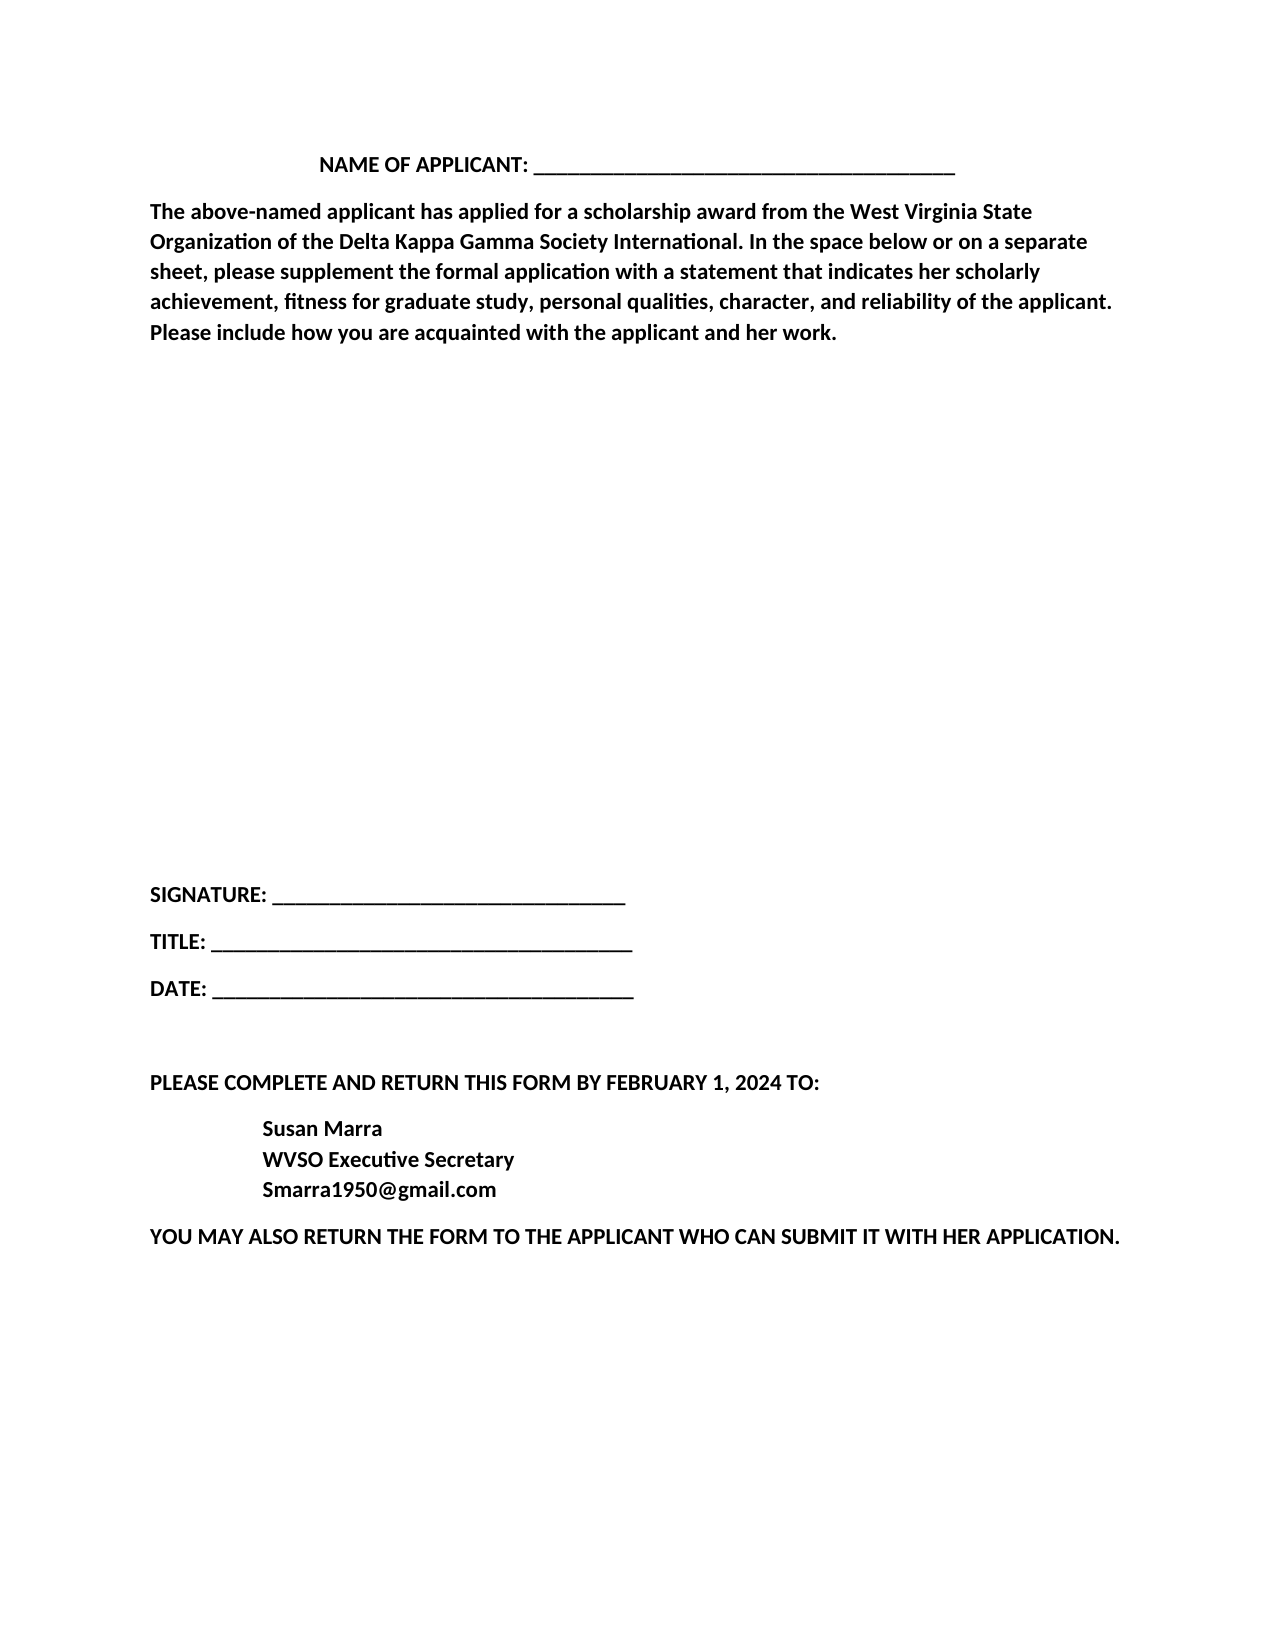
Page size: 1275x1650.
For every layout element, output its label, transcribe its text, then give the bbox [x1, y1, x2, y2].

text YOU MAY ALSO RETURN THE FORM TO THE APPLICANT WHO CAN SUBMIT IT WITH HER APPLICATION. [150, 1222, 1125, 1250]
text TITLE: _____________________________________ [150, 927, 1125, 955]
text PLEASE COMPLETE AND RETURN THIS FORM BY FEBRUARY 1, 2024 TO: [150, 1068, 1125, 1096]
list WVSO Executive Secretary [262, 1145, 1125, 1173]
text SIGNATURE: _______________________________ [150, 880, 1125, 908]
text The above-named applicant has applied for a scholarship award from the West Virginia State Organization of the Delta Kappa Gamma Society International. In the space below or on a separate sheet, please supplement the formal application with a statement that indicates her scholarly achievement, fitness for graduate study, personal qualities, character, and reliability of the applicant. Please include how you are acquainted with the applicant and her work. [150, 197, 1125, 346]
text DATE: _____________________________________ [150, 974, 1125, 1002]
list Susan Marra [262, 1114, 1125, 1143]
list Smarra1950@gmail.com [262, 1175, 1125, 1203]
text NAME OF APPLICANT: _____________________________________ [150, 150, 1125, 178]
